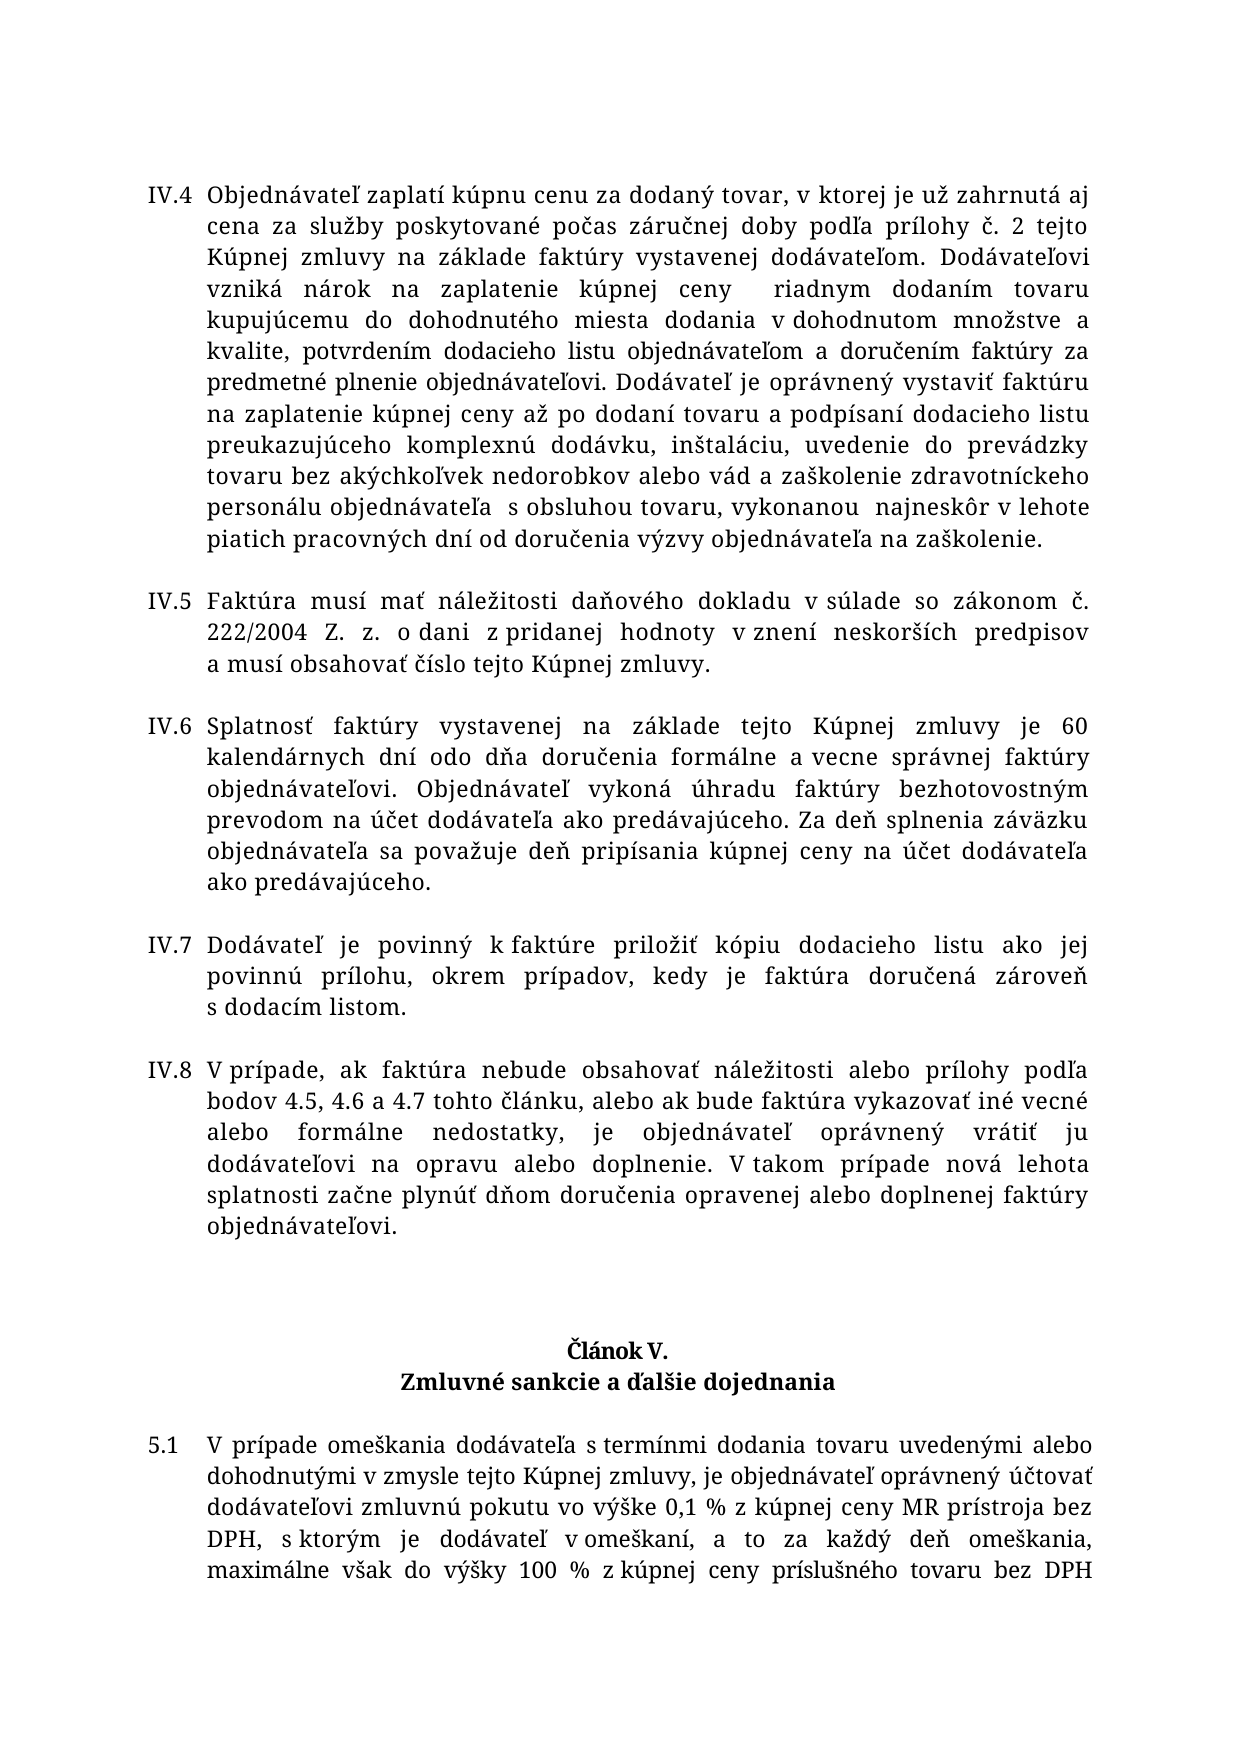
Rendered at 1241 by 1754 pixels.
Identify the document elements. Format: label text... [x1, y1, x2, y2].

text Zmluvné sankcie a ďalšie dojednania [148, 1366, 1089, 1398]
list Faktúra musí mať náležitosti daňového dokladu v súlade so zákonom č. 222/2004 Z. z. o dani z pridanej hodnoty v znení neskorších predpisov a musí obsahovať číslo tejto Kúpnej zmluvy. [148, 585, 1090, 679]
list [148, 1429, 1093, 1585]
list V prípade, ak faktúra nebude obsahovať náležitosti alebo prílohy podľa bodov 4.5, 4.6 a 4.7 tohto článku, alebo ak bude faktúra vykazovať iné vecné alebo formálne nedostatky, je objednávateľ oprávnený vrátiť ju dodávateľovi na opravu alebo doplnenie. V takom prípade nová lehota splatnosti začne plynúť dňom doručenia opravenej alebo doplnenej faktúry objednávateľovi. [148, 1054, 1090, 1241]
list Objednávateľ zaplatí kúpnu cenu za dodaný tovar, v ktorej je už zahrnutá aj cena za služby poskytované počas záručnej doby podľa prílohy č. 2 tejto Kúpnej zmluvy na základe faktúry vystavenej dodávateľom. Dodávateľovi vzniká nárok na zaplatenie kúpnej ceny riadnym dodaním tovaru kupujúcemu do dohodnutého miesta dodania v dohodnutom množstve a kvalite, potvrdením dodacieho listu objednávateľom a doručením faktúry za predmetné plnenie objednávateľovi. Dodávateľ je oprávnený vystaviť faktúru na zaplatenie kúpnej ceny až po dodaní tovaru a podpísaní dodacieho listu preukazujúceho komplexnú dodávku, inštaláciu, uvedenie do prevádzky tovaru bez akýchkoľvek nedorobkov alebo vád a zaškolenie zdravotníckeho personálu objednávateľa s obsluhou tovaru, vykonanou najneskôr v lehote piatich pracovných dní od doručenia výzvy objednávateľa na zaškolenie. [148, 179, 1090, 554]
list Dodávateľ je povinný k faktúre priložiť kópiu dodacieho listu ako jej povinnú prílohu, okrem prípadov, kedy je faktúra doručená zároveň s dodacím listom. [148, 929, 1090, 1023]
list Splatnosť faktúry vystavenej na základe tejto Kúpnej zmluvy je 60 kalendárnych dní odo dňa doručenia formálne a vecne správnej faktúry objednávateľovi. Objednávateľ vykoná úhradu faktúry bezhotovostným prevodom na účet dodávateľa ako predávajúceho. Za deň splnenia záväzku objednávateľa sa považuje deň pripísania kúpnej ceny na účet dodávateľa ako predávajúceho. [148, 710, 1090, 898]
text Článok V. [148, 1335, 1088, 1366]
